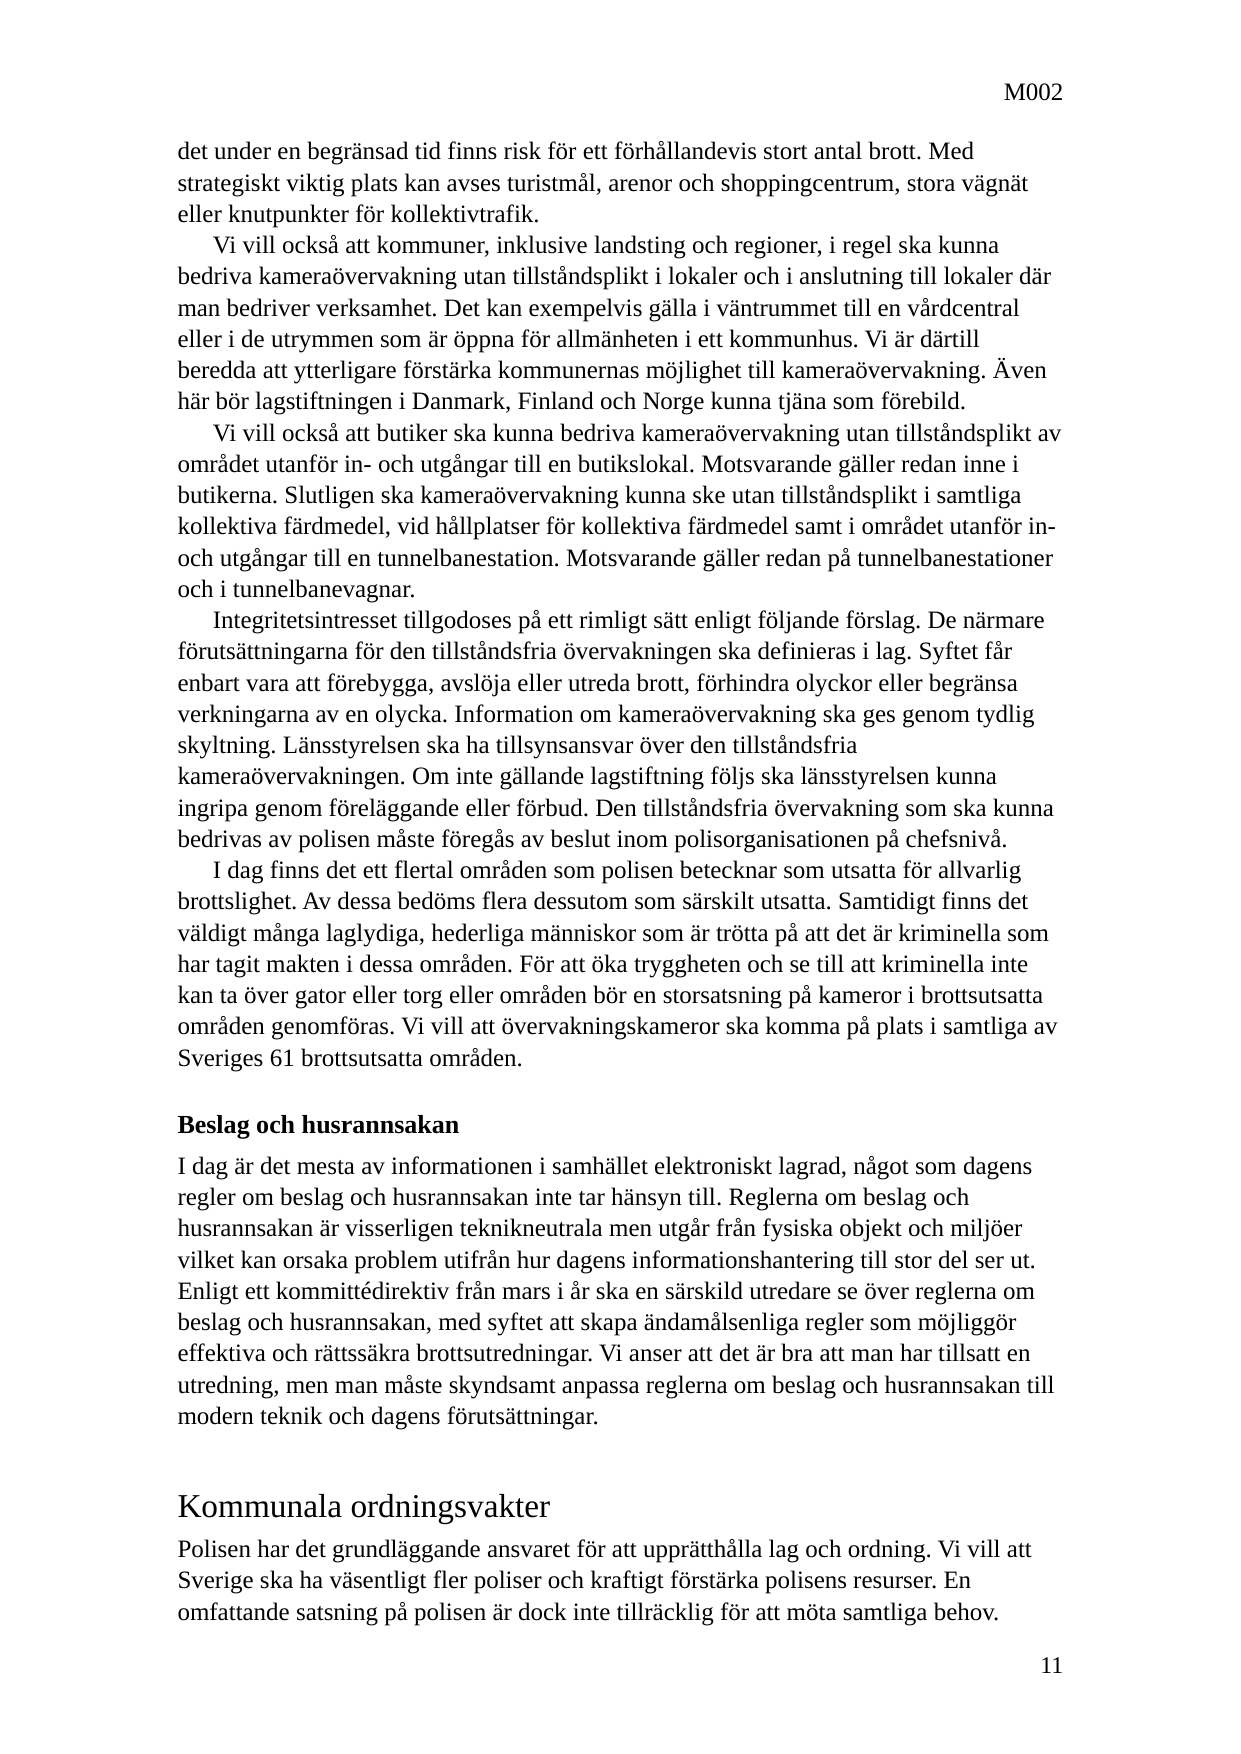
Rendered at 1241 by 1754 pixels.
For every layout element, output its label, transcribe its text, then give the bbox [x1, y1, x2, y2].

subtitle Beslag och husrannsakan [177, 1109, 1063, 1140]
text Integritetsintresset tillgodoses på ett rimligt sätt enligt följande förslag. De närmare förutsättningarna för den tillståndsfria övervakningen ska definieras i lag. Syftet får enbart vara att förebygga, avslöja eller utreda brott, förhindra olyckor eller begränsa verkningarna av en olycka. Information om kameraövervakning ska ges genom tydlig skyltning. Länsstyrelsen ska ha tillsynsansvar över den tillståndsfria kameraövervakningen. Om inte gällande lagstiftning följs ska länsstyrelsen kunna ingripa genom föreläggande eller förbud. Den tillståndsfria övervakning som ska kunna bedrivas av polisen måste föregås av beslut inom polisorganisationen på chefsnivå. [177, 603, 1063, 853]
text I dag finns det ett flertal områden som polisen betecknar som utsatta för allvarlig brottslighet. Av dessa bedöms flera dessutom som särskilt utsatta. Samtidigt finns det väldigt många laglydiga, hederliga människor som är trötta på att det är kriminella som har tagit makten i dessa områden. För att öka tryggheten och se till att kriminella inte kan ta över gator eller torg eller områden bör en storsatsning på kameror i brottsutsatta områden genomföras. Vi vill att övervakningskameror ska komma på plats i samtliga av Sveriges 61 brottsutsatta områden. [177, 853, 1063, 1071]
subtitle Kommunala ordningsvakter [177, 1492, 1063, 1523]
text I dag är det mesta av informationen i samhället elektroniskt lagrad, något som dagens regler om beslag och husrannsakan inte tar hänsyn till. Reglerna om beslag och husrannsakan är visserligen teknikneutrala men utgår från fysiska objekt och miljöer vilket kan orsaka problem utifrån hur dagens informationshantering till stor del ser ut. Enligt ett kommittédirektiv från mars i år ska en särskild utredare se över reglerna om beslag och husrannsakan, med syftet att skapa ändamålsenliga regler som möjliggör effektiva och rättssäkra brottsutredningar. Vi anser att det är bra att man har tillsatt en utredning, men man måste skyndsamt anpassa reglerna om beslag och husrannsakan till modern teknik och dagens förutsättningar. [177, 1148, 1063, 1430]
text Polisen har det grundläggande ansvaret för att upprätthålla lag och ordning. Vi vill att Sverige ska ha väsentligt fler poliser och kraftigt förstärka polisens resurser. En omfattande satsning på polisen är dock inte tillräcklig för att möta samtliga behov. [177, 1532, 1063, 1626]
text Vi vill också att kommuner, inklusive landsting och regioner, i regel ska kunna bedriva kameraövervakning utan tillståndsplikt i lokaler och i anslutning till lokaler där man bedriver verksamhet. Det kan exempelvis gälla i väntrummet till en vårdcentral eller i de utrymmen som är öppna för allmänheten i ett kommunhus. Vi är därtill beredda att ytterligare förstärka kommunernas möjlighet till kameraövervakning. Även här bör lagstiftningen i Danmark, Finland och Norge kunna tjäna som förebild. [177, 228, 1063, 415]
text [177, 134, 1063, 228]
text Vi vill också att butiker ska kunna bedriva kameraövervakning utan tillståndsplikt av området utanför in- och utgångar till en butikslokal. Motsvarande gäller redan inne i butikerna. Slutligen ska kameraövervakning kunna ske utan tillståndsplikt i samtliga kollektiva färdmedel, vid hållplatser för kollektiva färdmedel samt i området utanför in- och utgångar till en tunnelbanestation. Motsvarande gäller redan på tunnelbanestationer och i tunnelbanevagnar. [177, 415, 1063, 603]
